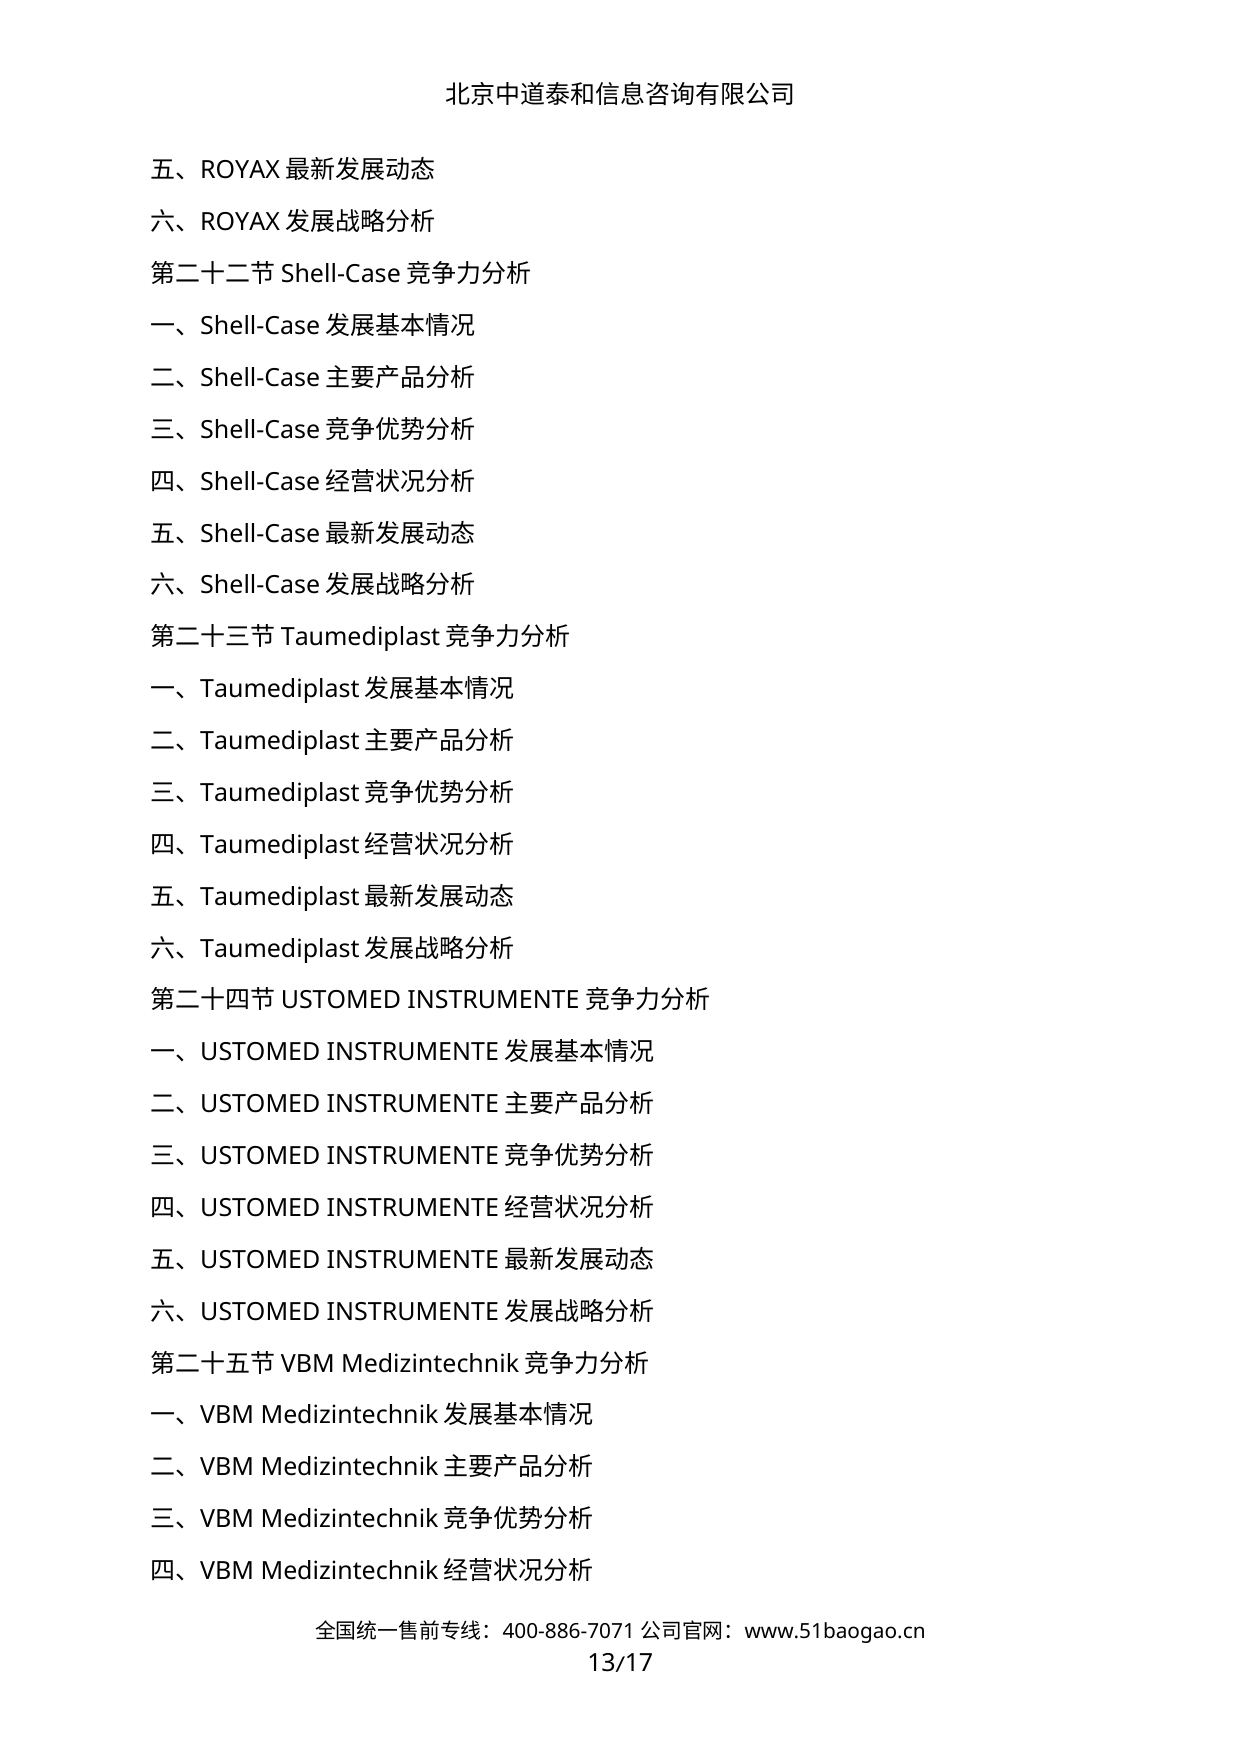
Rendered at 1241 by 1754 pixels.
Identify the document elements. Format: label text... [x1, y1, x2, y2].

text 五、ROYAX最新发展动态 [150, 150, 1090, 186]
text 六、ROYAX发展战略分析 [150, 202, 1090, 238]
text 二、Shell-Case主要产品分析 [150, 357, 1090, 394]
text 四、Taumediplast经营状况分析 [150, 824, 1090, 861]
text 一、Taumediplast发展基本情况 [150, 669, 1090, 705]
text 一、VBM Medizintechnik发展基本情况 [150, 1395, 1090, 1431]
text 第二十四节 USTOMED INSTRUMENTE竞争力分析 [150, 980, 1090, 1016]
text 四、Shell-Case经营状况分析 [150, 461, 1090, 497]
text 一、Shell-Case发展基本情况 [150, 306, 1090, 342]
text 三、VBM Medizintechnik竞争优势分析 [150, 1499, 1090, 1535]
text 五、Shell-Case最新发展动态 [150, 513, 1090, 549]
text 三、Taumediplast竞争优势分析 [150, 772, 1090, 809]
text 六、USTOMED INSTRUMENTE发展战略分析 [150, 1291, 1090, 1327]
text 二、Taumediplast主要产品分析 [150, 721, 1090, 757]
text 五、Taumediplast最新发展动态 [150, 876, 1090, 912]
text 第二十二节 Shell-Case竞争力分析 [150, 254, 1090, 290]
text 二、USTOMED INSTRUMENTE主要产品分析 [150, 1084, 1090, 1120]
text 三、USTOMED INSTRUMENTE竞争优势分析 [150, 1136, 1090, 1172]
text 四、USTOMED INSTRUMENTE经营状况分析 [150, 1187, 1090, 1224]
text 六、Shell-Case发展战略分析 [150, 565, 1090, 601]
text 四、VBM Medizintechnik经营状况分析 [150, 1551, 1090, 1587]
text 第二十三节 Taumediplast竞争力分析 [150, 617, 1090, 653]
text 三、Shell-Case竞争优势分析 [150, 409, 1090, 446]
text 五、USTOMED INSTRUMENTE最新发展动态 [150, 1239, 1090, 1276]
text 一、USTOMED INSTRUMENTE发展基本情况 [150, 1032, 1090, 1068]
text 第二十五节 VBM Medizintechnik竞争力分析 [150, 1343, 1090, 1379]
text 六、Taumediplast发展战略分析 [150, 928, 1090, 964]
text 二、VBM Medizintechnik主要产品分析 [150, 1447, 1090, 1483]
